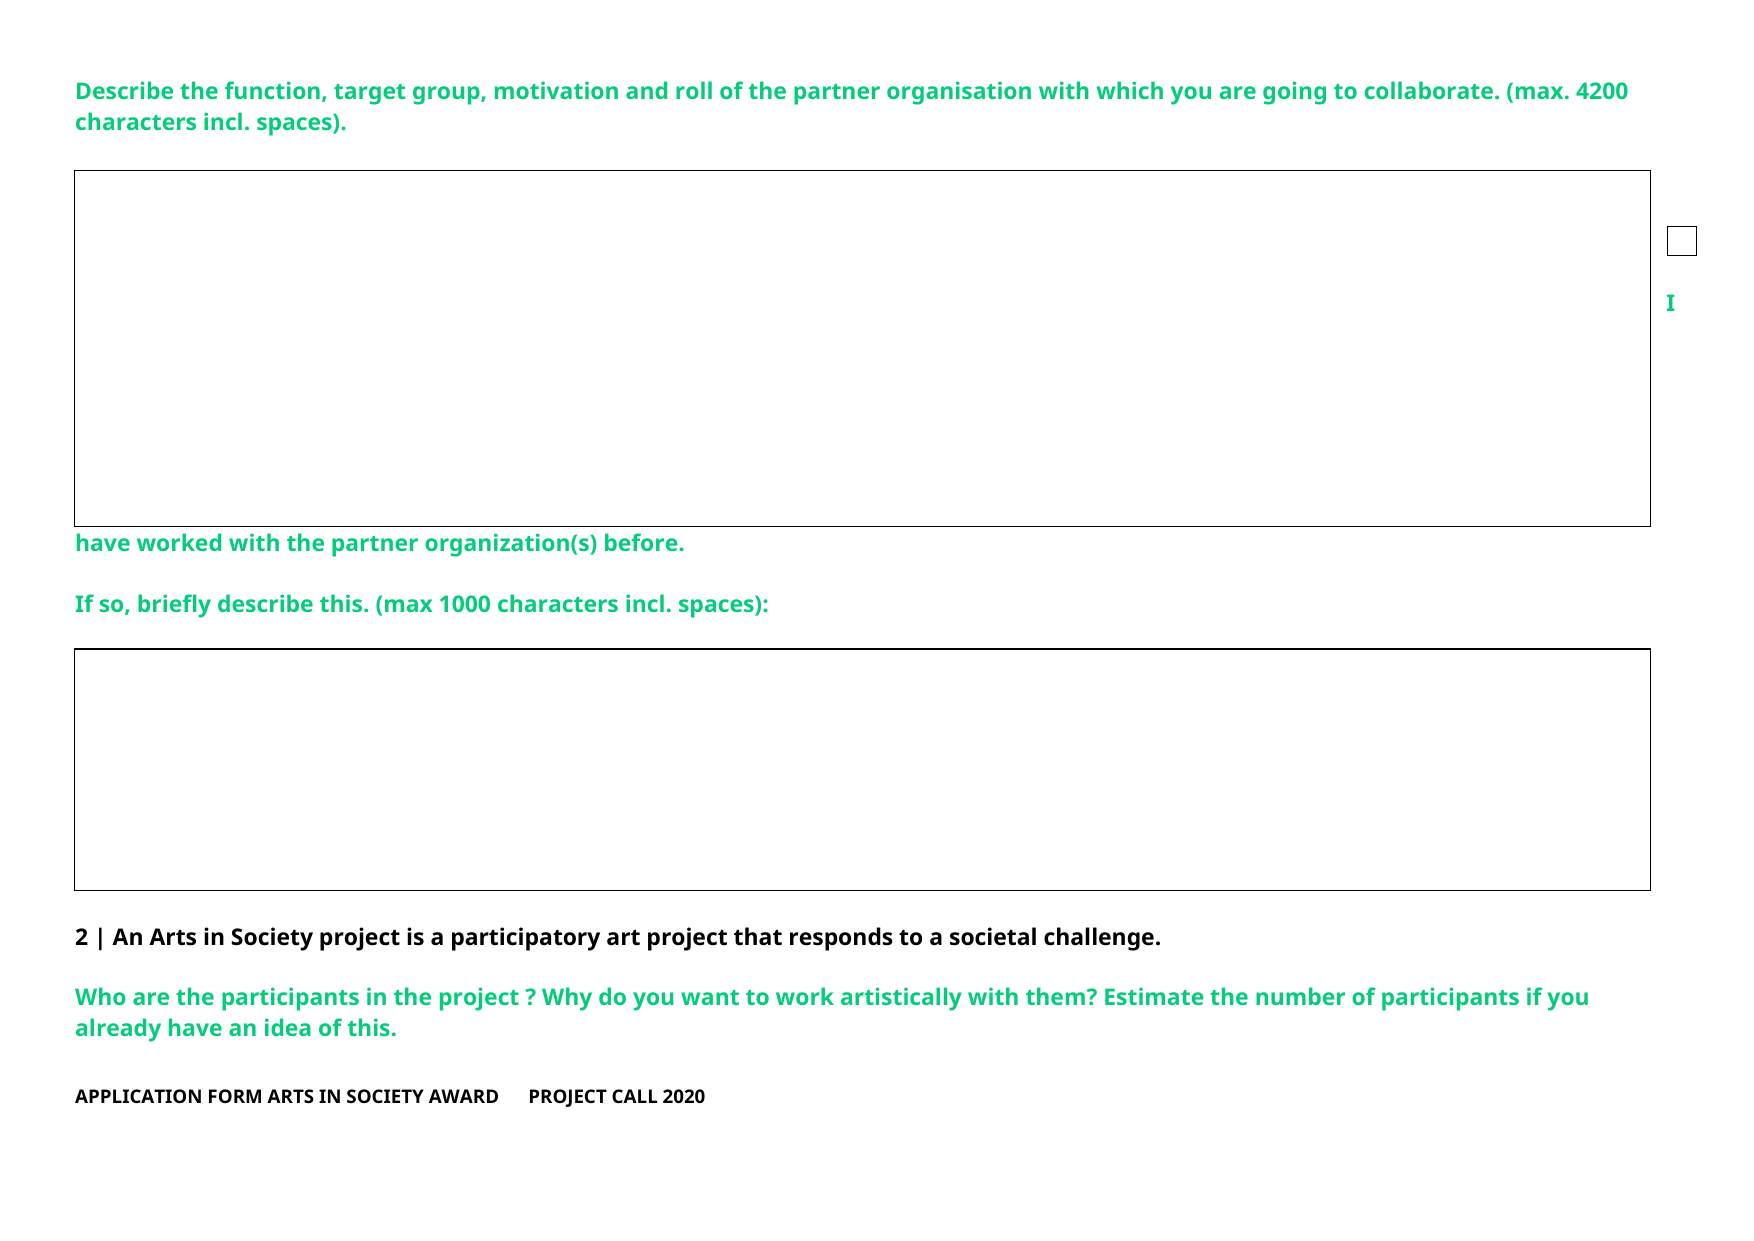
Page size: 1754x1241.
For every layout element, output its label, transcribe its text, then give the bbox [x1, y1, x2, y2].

text Who are the participants in the project ? Why do you want to work artistically with them? Estimate the number of participants if you already have an idea of this. [75, 981, 1679, 1043]
text Describe the function, target group, motivation and roll of the partner organisation with which you are going to collaborate. (max. 4200 characters incl. spaces). [75, 75, 1679, 137]
text I have worked with the partner organization(s) before. [75, 224, 1679, 558]
text 2 | An Arts in Society project is a participatory art project that responds to a societal challenge. [75, 706, 1679, 952]
text If so, briefly describe this. (max 1000 characters incl. spaces): [75, 588, 1679, 619]
